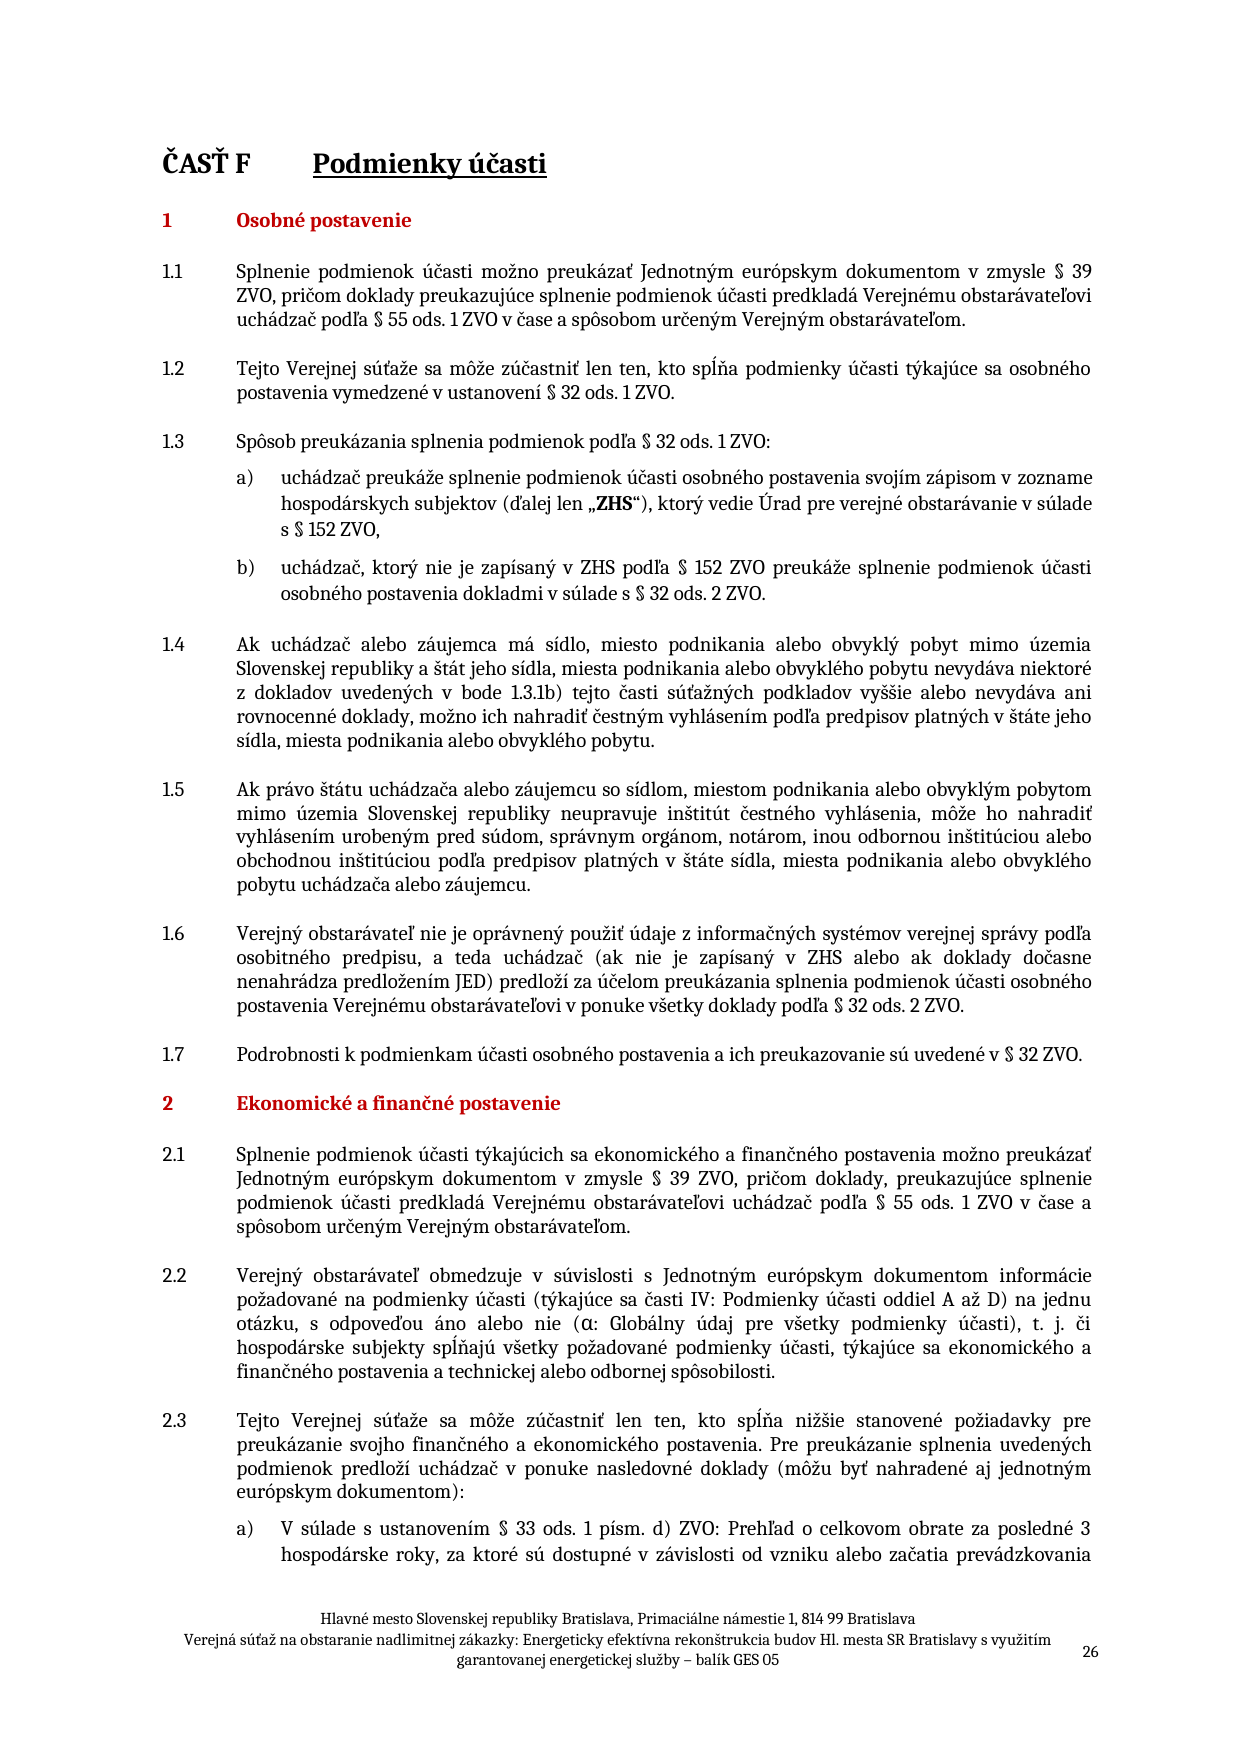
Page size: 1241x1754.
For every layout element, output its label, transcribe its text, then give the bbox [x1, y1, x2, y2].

subtitle Podmienky účasti [162, 148, 1093, 181]
subtitle Ak uchádzač alebo záujemca má sídlo, miesto podnikania alebo obvyklý pobyt mimo územia Slovenskej republiky a štát jeho sídla, miesta podnikania alebo obvyklého pobytu nevydáva niektoré z dokladov uvedených v bode 1.3b) tejto časti súťažných podkladov vyššie alebo nevydáva ani rovnocenné doklady, možno ich nahradiť čestným vyhlásením podľa predpisov platných v štáte jeho sídla, miesta podnikania alebo obvyklého pobytu. [162, 632, 1093, 752]
subtitle uchádzač, ktorý nie je zapísaný v ZHS podľa § 152 ZVO preukáže splnenie podmienok účasti osobného postavenia dokladmi v súlade s § 32 ods. 2 ZVO. [236, 556, 1093, 606]
subtitle Ekonomické a finančné postavenie [162, 1092, 1093, 1116]
subtitle Osobné postavenie [162, 209, 1093, 233]
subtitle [236, 1517, 1093, 1566]
subtitle Splnenie podmienok účasti týkajúcich sa ekonomického a finančného postavenia možno preukázať Jednotným európskym dokumentom v zmysle § 39 ZVO, pričom doklady, preukazujúce splnenie podmienok účasti predkladá Verejnému obstarávateľovi uchádzač podľa § 55 ods. 1 ZVO v čase a spôsobom určeným Verejným obstarávateľom. [162, 1143, 1093, 1238]
subtitle uchádzač preukáže splnenie podmienok účasti osobného postavenia svojím zápisom v zozname hospodárskych subjektov (ďalej len „ZHS“), ktorý vedie Úrad pre verejné obstarávanie v súlade s § 152 ZVO, [236, 466, 1093, 541]
subtitle Ak právo štátu uchádzača alebo záujemcu so sídlom, miestom podnikania alebo obvyklým pobytom mimo územia Slovenskej republiky neupravuje inštitút čestného vyhlásenia, môže ho nahradiť vyhlásením urobeným pred súdom, správnym orgánom, notárom, inou odbornou inštitúciou alebo obchodnou inštitúciou podľa predpisov platných v štáte sídla, miesta podnikania alebo obvyklého pobytu uchádzača alebo záujemcu. [162, 777, 1093, 897]
subtitle Spôsob preukázania splnenia podmienok podľa § 32 ods. 1 ZVO: [162, 429, 1093, 453]
subtitle Tejto Verejnej súťaže sa môže zúčastniť len ten, kto spĺňa nižšie stanovené požiadavky pre preukázanie svojho finančného a ekonomického postavenia. Pre preukázanie splnenia uvedených podmienok predloží uchádzač v ponuke nasledovné doklady (môžu byť nahradené aj jednotným európskym dokumentom): [162, 1408, 1093, 1504]
subtitle Tejto Verejnej súťaže sa môže zúčastniť len ten, kto spĺňa podmienky účasti týkajúce sa osobného postavenia vymedzené v ustanovení § 32 ods. 1 ZVO. [162, 356, 1093, 404]
subtitle Podrobnosti k podmienkam účasti osobného postavenia a ich preukazovanie sú uvedené v § 32 ZVO. [162, 1043, 1093, 1067]
subtitle Splnenie podmienok účasti možno preukázať Jednotným európskym dokumentom v zmysle § 39 ZVO, pričom doklady preukazujúce splnenie podmienok účasti predkladá Verejnému obstarávateľovi uchádzač podľa § 55 ods. 1 ZVO v čase a spôsobom určeným Verejným obstarávateľom. [162, 259, 1093, 331]
subtitle Verejný obstarávateľ nie je oprávnený použiť údaje z informačných systémov verejnej správy podľa osobitného predpisu, a teda uchádzač (ak nie je zapísaný v ZHS alebo ak doklady dočasne nenahrádza predložením JED) predloží za účelom preukázania splnenia podmienok účasti osobného postavenia Verejnému obstarávateľovi v ponuke všetky doklady podľa § 32 ods. 2 ZVO. [162, 922, 1093, 1018]
subtitle Verejný obstarávateľ obmedzuje v súvislosti s Jednotným európskym dokumentom informácie požadované na podmienky účasti (týkajúce sa časti IV: Podmienky účasti oddiel A až D) na jednu otázku, s odpoveďou áno alebo nie (α: Globálny údaj pre všetky podmienky účasti), t. j. či hospodárske subjekty spĺňajú všetky požadované podmienky účasti, týkajúce sa ekonomického a finančného postavenia a technickej alebo odbornej spôsobilosti. [162, 1263, 1093, 1383]
